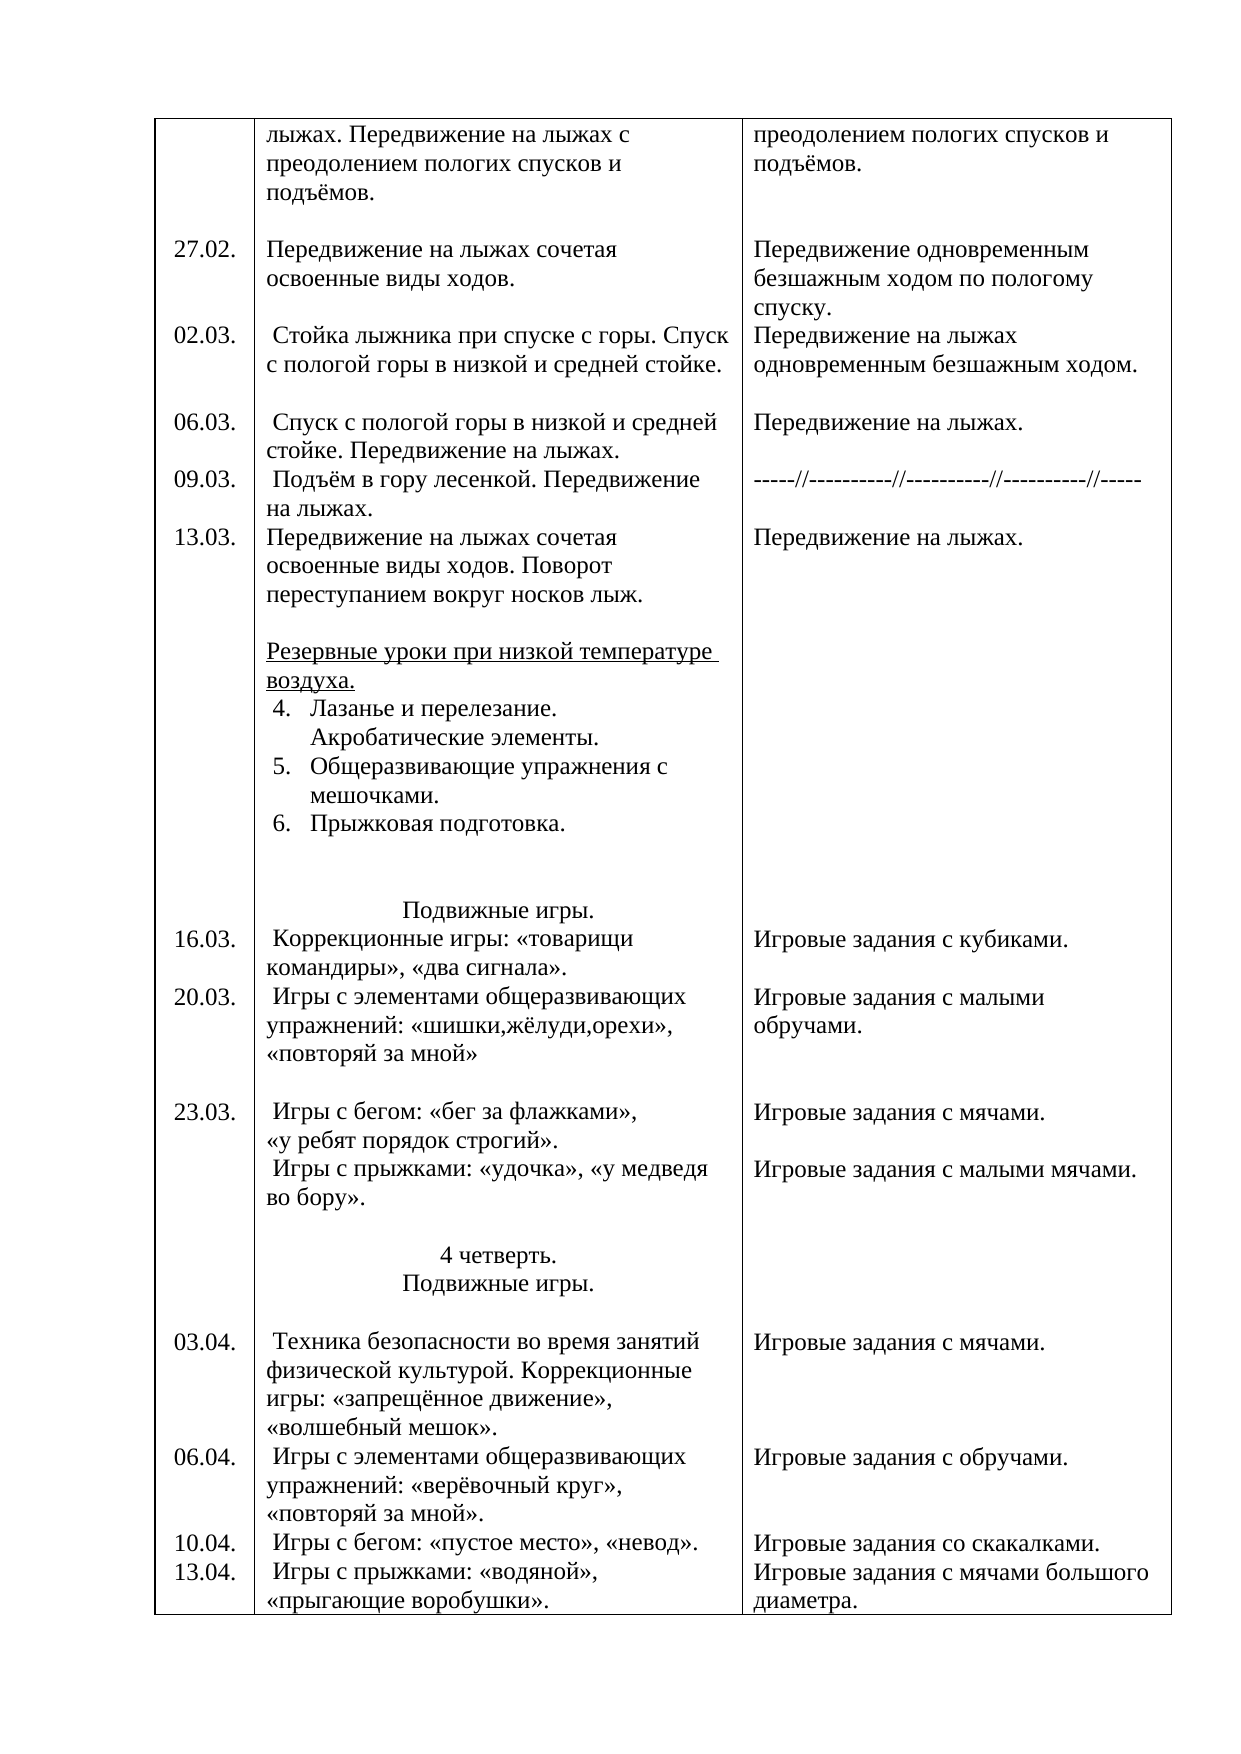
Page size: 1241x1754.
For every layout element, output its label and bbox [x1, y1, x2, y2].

table_cell [255, 119, 742, 1614]
table_cell [743, 119, 1171, 1614]
